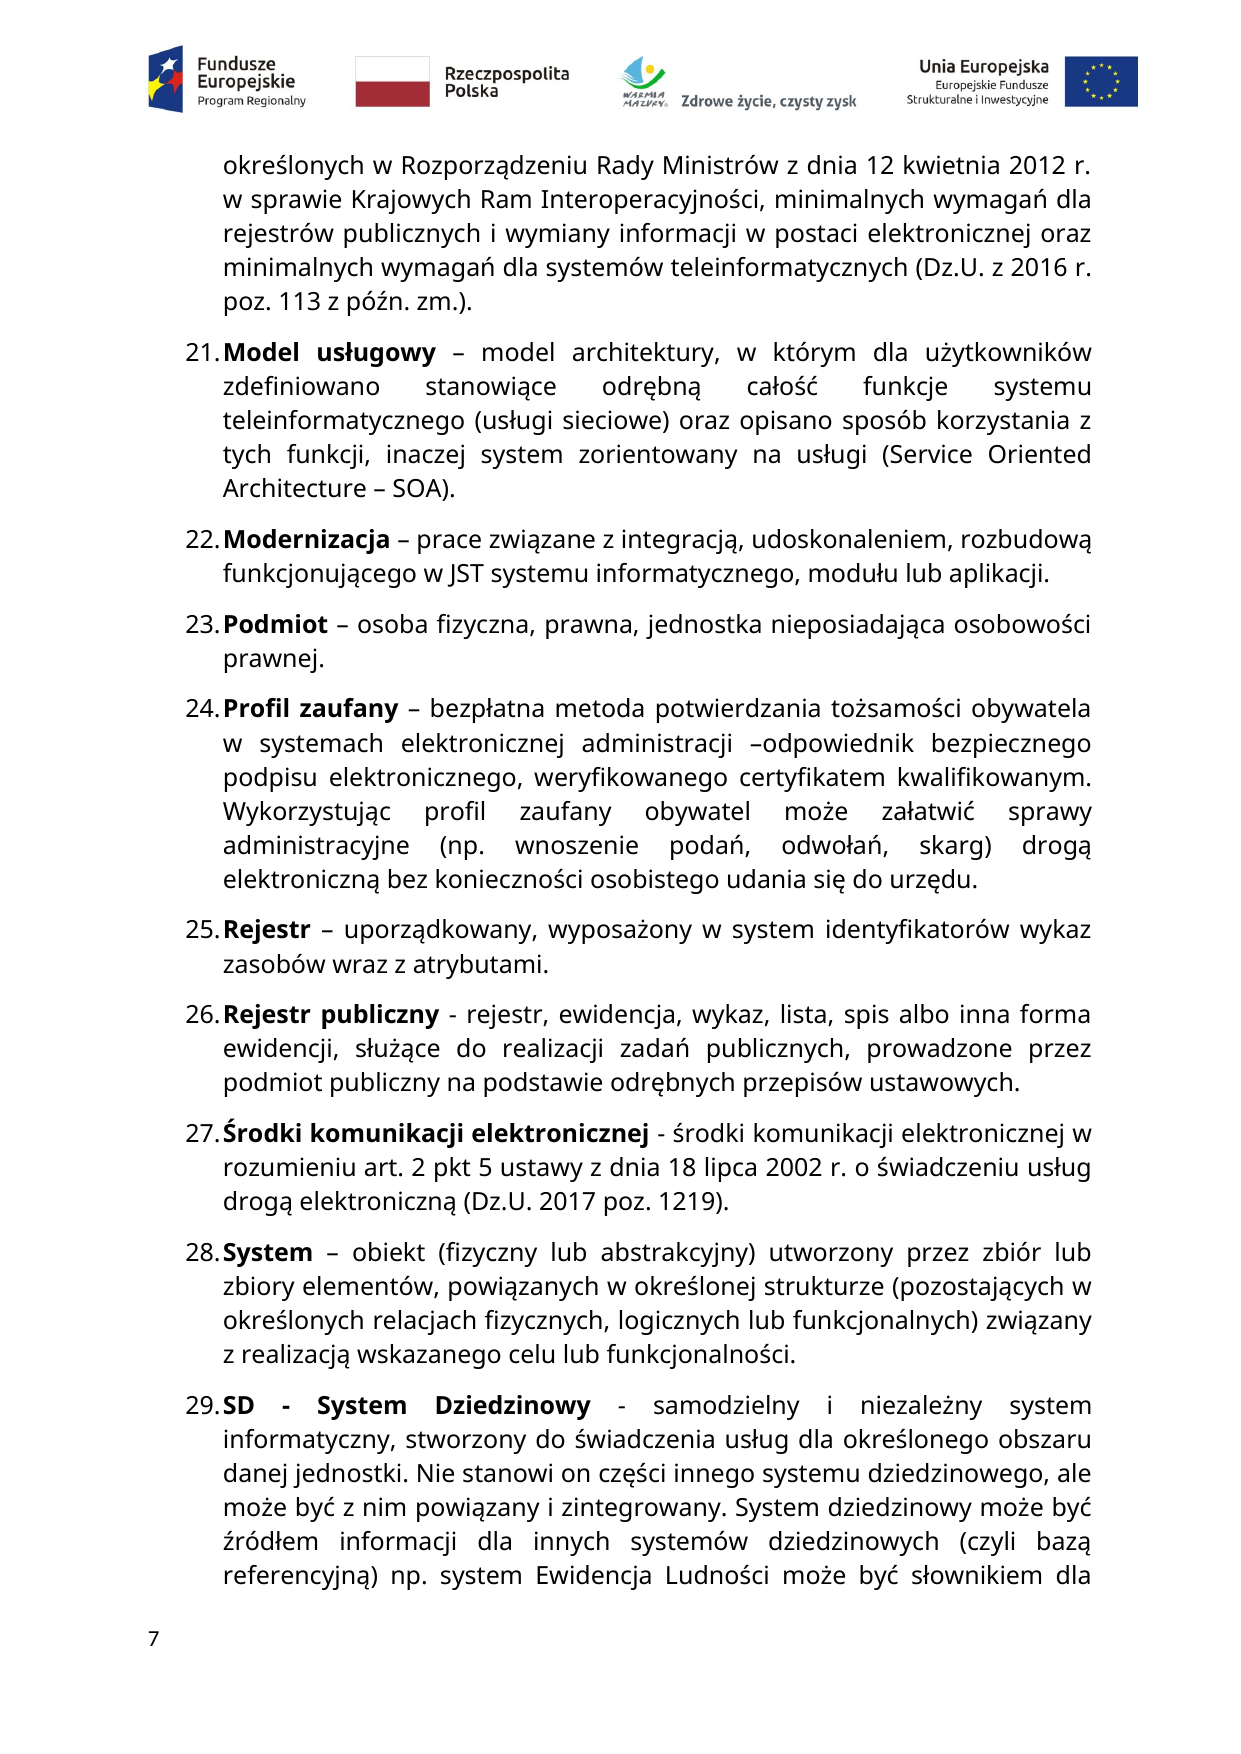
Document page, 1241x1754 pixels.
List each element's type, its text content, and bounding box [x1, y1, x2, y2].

list Model usługowy – model architektury, w którym dla użytkowników zdefiniowano stanowiące odrębną całość funkcje systemu teleinformatycznego (usługi sieciowe) oraz opisano sposób korzystania z tych funkcji, inaczej system zorientowany na usługi (Service Oriented Architecture – SOA). [185, 334, 1093, 505]
list Profil zaufany – bezpłatna metoda potwierdzania tożsamości obywatela w systemach elektronicznej administracji –odpowiednik bezpiecznego podpisu elektronicznego, weryfikowanego certyfikatem kwalifikowanym. Wykorzystując profil zaufany obywatel może załatwić sprawy administracyjne (np. wnoszenie podań, odwołań, skarg) drogą elektroniczną bez konieczności osobistego udania się do urzędu. [185, 691, 1093, 896]
list Środki komunikacji elektronicznej - środki komunikacji elektronicznej w rozumieniu art. 2 pkt 5 ustawy z dnia 18 lipca 2002 r. o świadczeniu usług drogą elektroniczną (Dz.U. 2017 poz. 1219). [185, 1116, 1093, 1218]
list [185, 1388, 1093, 1592]
list Rejestr – uporządkowany, wyposażony w system identyfikatorów wykaz zasobów wraz z atrybutami. [185, 912, 1093, 980]
list System – obiekt (fizyczny lub abstrakcyjny) utworzony przez zbiór lub zbiory elementów, powiązanych w określonej strukturze (pozostających w określonych relacjach fizycznych, logicznych lub funkcjonalnych) związany z realizacją wskazanego celu lub funkcjonalności. [185, 1235, 1093, 1371]
picture [126, 29, 1154, 127]
list Modernizacja – prace związane z integracją, udoskonaleniem, rozbudową funkcjonującego w JST systemu informatycznego, modułu lub aplikacji. [185, 522, 1093, 590]
list Rejestr publiczny - rejestr, ewidencja, wykaz, lista, spis albo inna forma ewidencji, służące do realizacji zadań publicznych, prowadzone przez podmiot publiczny na podstawie odrębnych przepisów ustawowych. [185, 997, 1093, 1099]
list Podmiot – osoba fizyczna, prawna, jednostka nieposiadająca osobowości prawnej. [185, 606, 1093, 674]
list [185, 148, 1093, 318]
